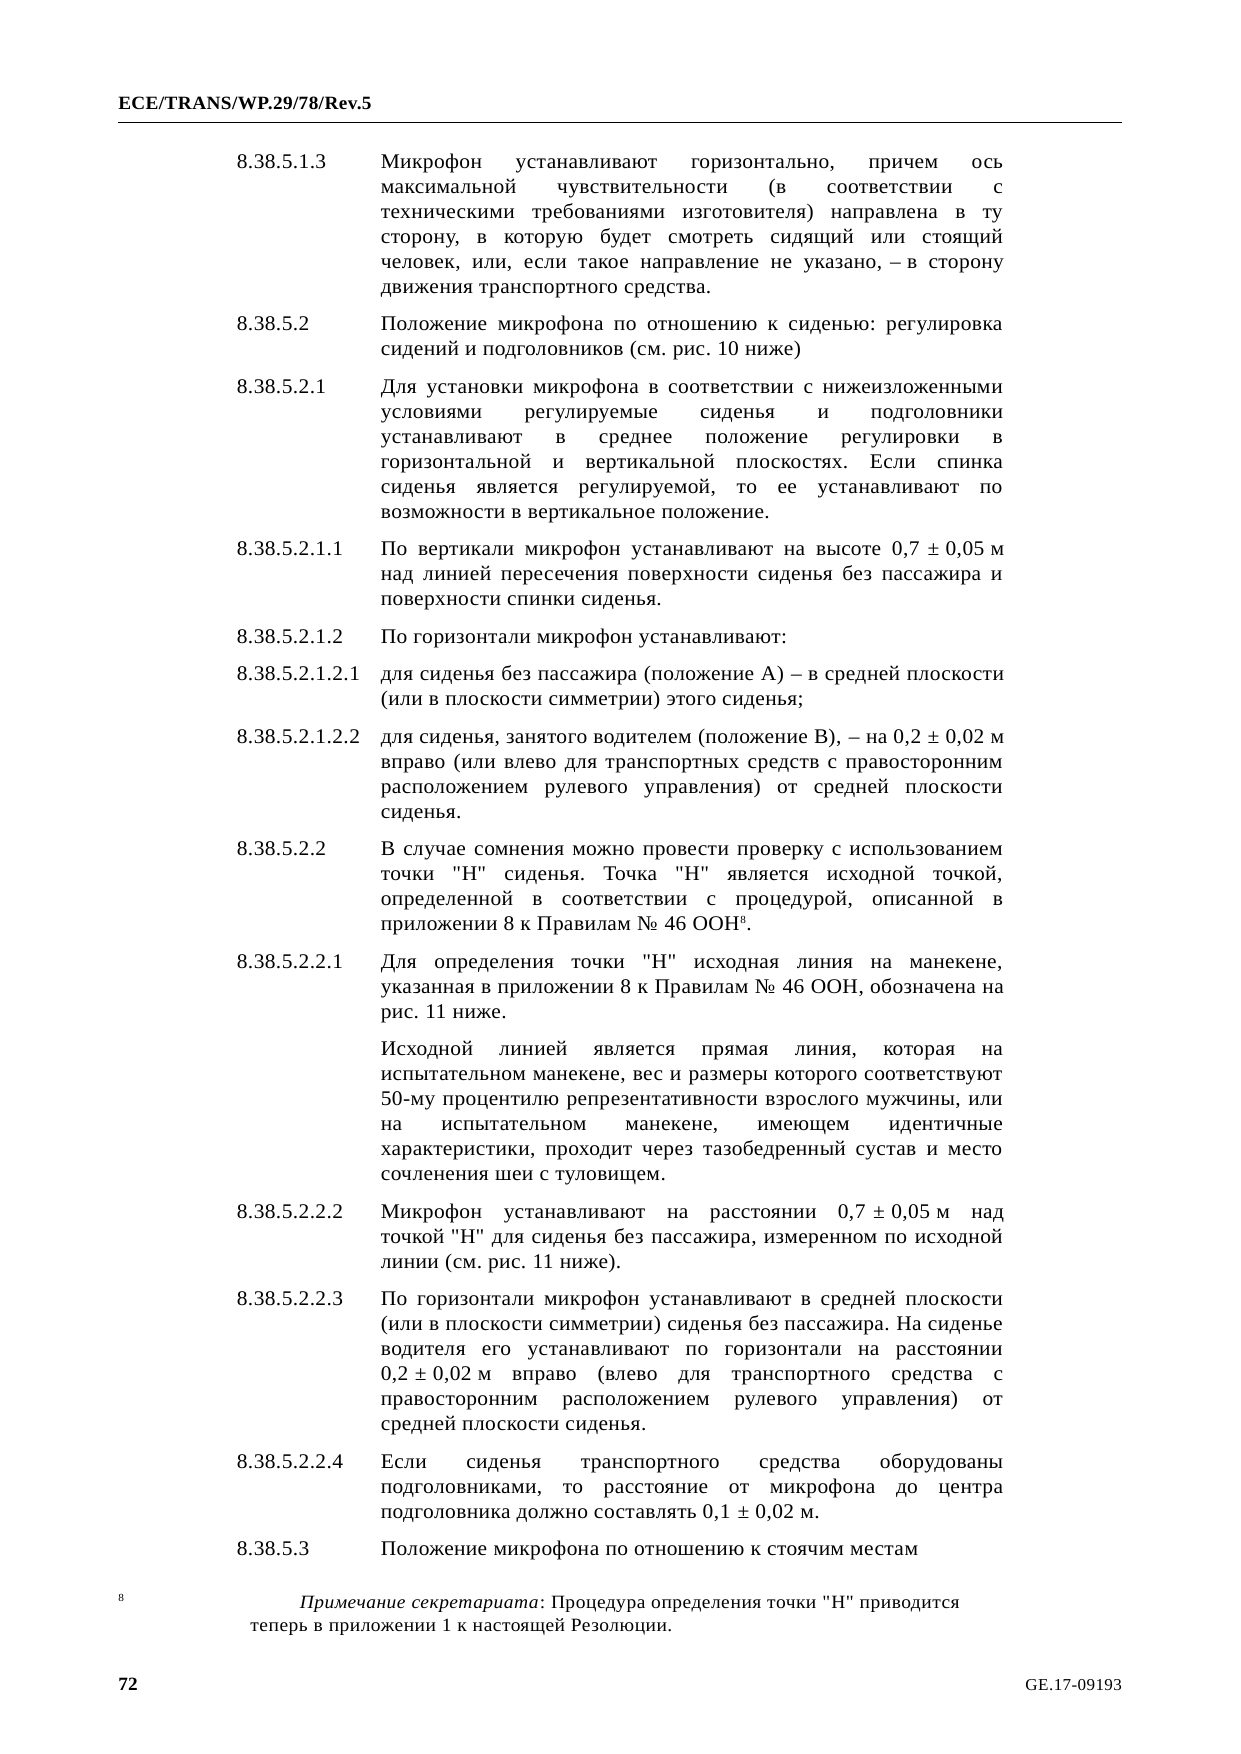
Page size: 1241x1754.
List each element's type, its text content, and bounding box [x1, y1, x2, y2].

text 8.38.5.3 Положение микрофона по отношению к стоячим местам [237, 1535, 1004, 1560]
text 8.38.5.2.1.2.1 для сиденья без пассажира (положение A) – в средней плоскости (или в плоскости симметрии) этого сиденья; [237, 660, 1004, 710]
text 8.38.5.2.1.1 По вертикали микрофон устанавливают на высоте 0,7 ± 0,05 м над линией пересечения поверхности сиденья без пассажира и поверхности спинки сиденья. [237, 535, 1004, 610]
text Исходной линией является прямая линия, которая на испытательном манекене, вес и размеры которого соответствуют 50-му процентилю репрезентативности взрослого мужчины, или на испытательном манекене, имеющем идентичные характеристики, проходит через тазобедренный сустав и место сочленения шеи с туловищем. [237, 1035, 1004, 1185]
text 8.38.5.2.2 В случае сомнения можно провести проверку с использованием точки "H" сиденья. Точка "H" является исходной точкой, определенной в соответствии с процедурой, описанной в приложении 8 к Правилам № 46 ООН. [237, 835, 1004, 935]
text 8.38.5.2.2.2 Микрофон устанавливают на расстоянии 0,7 ± 0,05 м над точкой "H" для сиденья без пассажира, измеренном по исходной линии (см. рис. 11 ниже). [237, 1198, 1004, 1273]
text 8.38.5.2.2.3 По горизонтали микрофон устанавливают в средней плоскости (или в плоскости симметрии) сиденья без пассажира. На сиденье водителя его устанавливают по горизонтали на расстоянии 0,2 ± 0,02 м вправо (влево для транспортного средства с правосторонним расположением рулевого управления) от средней плоскости сиденья. [237, 1285, 1004, 1435]
text 8.38.5.2.1.2.2 для сиденья, занятого водителем (положение B), – на 0,2 ± 0,02 м вправо (или влево для транспортных средств с правосторонним расположением рулевого управления) от средней плоскости сиденья. [237, 723, 1004, 823]
text 8.38.5.2.1 Для установки микрофона в соответствии с нижеизложенными условиями регулируемые сиденья и подголовники устанавливают в среднее положение регулировки в горизонтальной и вертикальной плоскостях. Если спинка сиденья является регулируемой, то ее устанавливают по возможности в вертикальное положение. [237, 373, 1004, 523]
text 8.38.5.2.2.1 Для определения точки "H" исходная линия на манекене, указанная в приложении 8 к Правилам № 46 ООН, обозначена на рис. 11 ниже. [237, 948, 1004, 1023]
text 8.38.5.2 Положение микрофона по отношению к сиденью: регулировка сидений и подголовников (см. рис. 10 ниже) [237, 310, 1003, 360]
text 8.38.5.1.3 Микрофон устанавливают горизонтально, причем ось максимальной чувствительности (в соответствии с техническими требованиями изготовителя) направлена в ту сторону, в которую будет смотреть сидящий или стоящий человек, или, если такое направление не указано, – в сторону движения транспортного средства. [237, 148, 1004, 298]
text 8.38.5.2.2.4 Если сиденья транспортного средства оборудованы подголовниками, то расстояние от микрофона до центра подголовника должно составлять 0,1 ± 0,02 м. [237, 1448, 1004, 1523]
text 8.38.5.2.1.2 По горизонтали микрофон устанавливают: [237, 623, 1004, 648]
